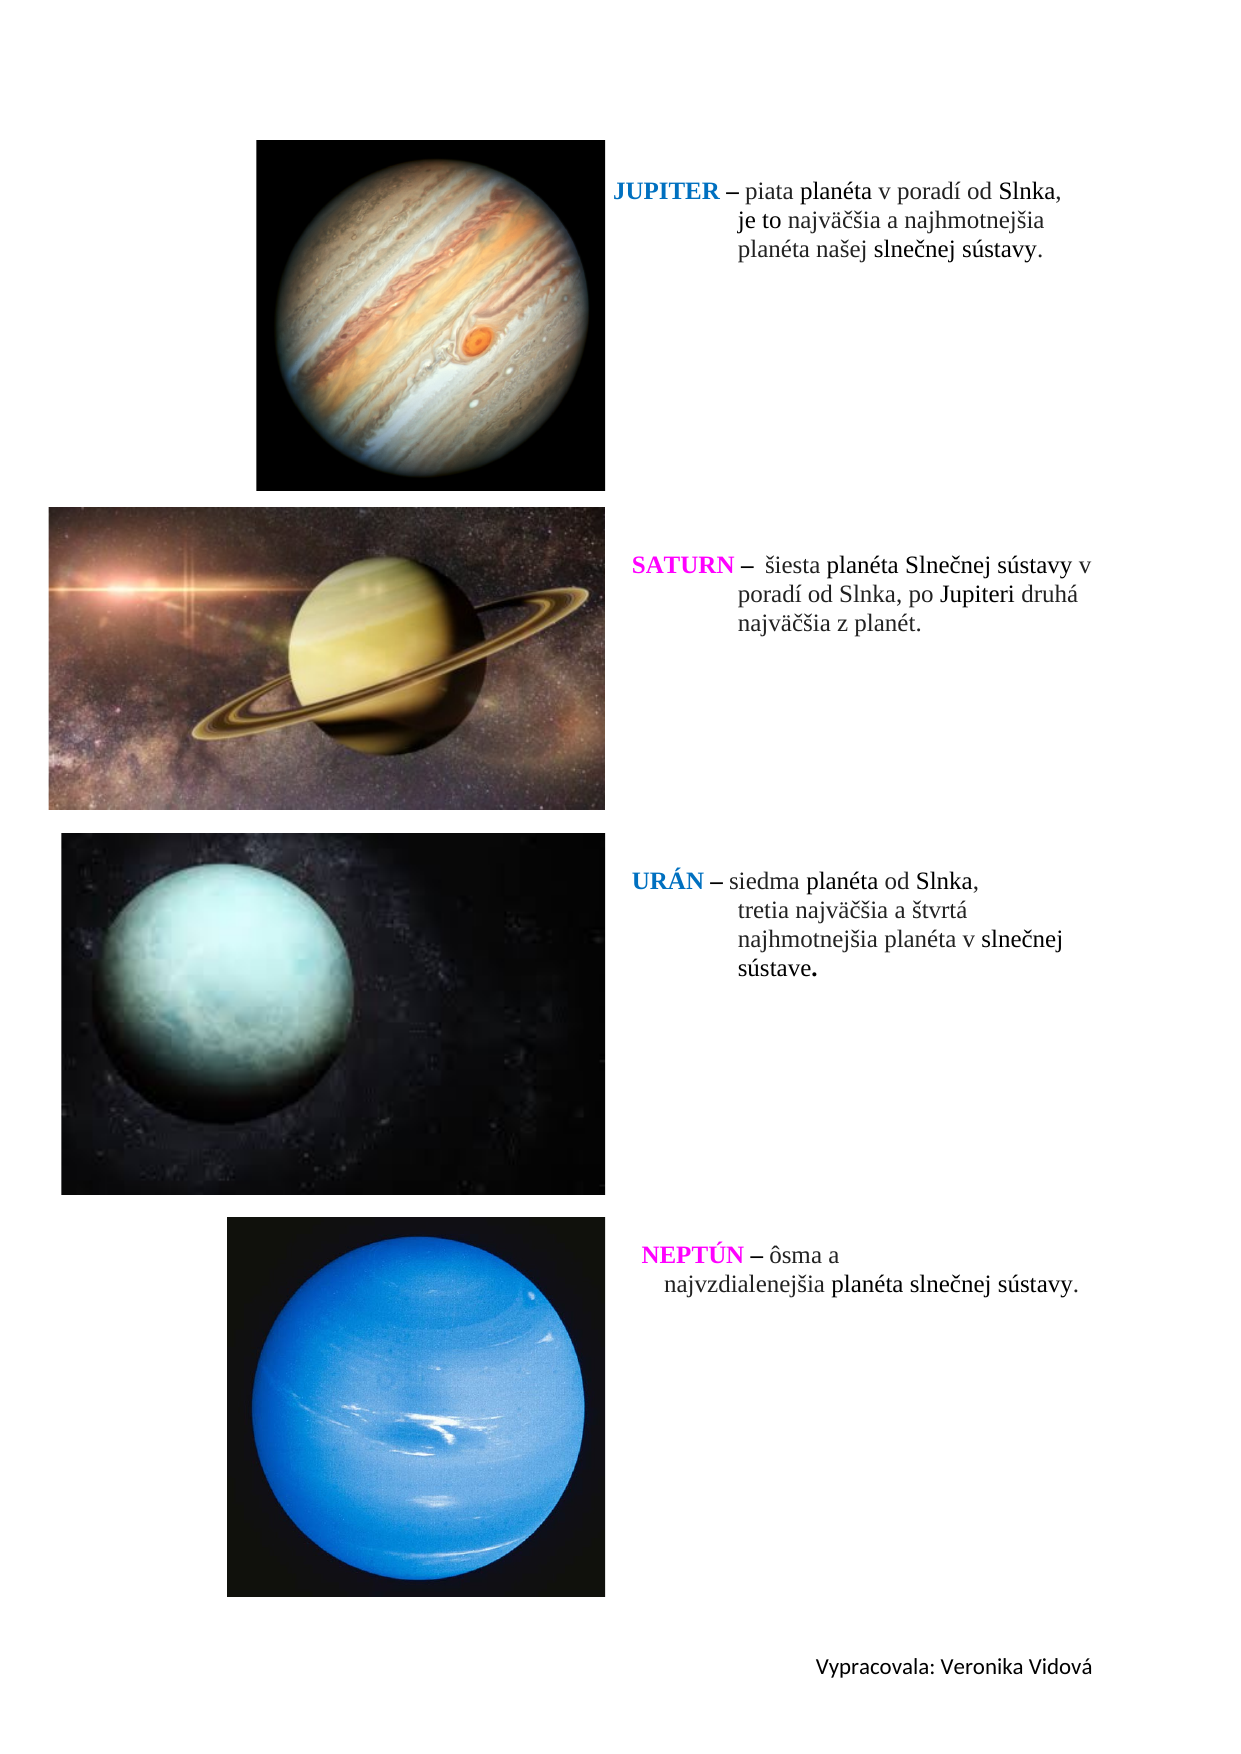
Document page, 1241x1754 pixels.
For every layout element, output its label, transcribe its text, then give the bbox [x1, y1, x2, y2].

picture [227, 1298, 605, 1597]
text tretia najväčšia a štvrtá [207, 895, 1093, 924]
text najvzdialenejšia planéta slnečnej sústavy. [207, 1269, 1093, 1298]
picture [256, 263, 605, 491]
text poradí od Slnka, po Jupiteri druhá [207, 579, 1093, 608]
text najväčšia z planét. [207, 608, 1093, 636]
picture [256, 140, 605, 176]
picture [48, 507, 605, 810]
text Jupiter – piata planéta v poradí od Slnka, [207, 176, 1093, 205]
text planéta našej slnečnej sústavy. [207, 234, 1093, 263]
text Saturn – šiesta planéta Slnečnej sústavy v [207, 550, 1093, 579]
text sústave. [207, 953, 1093, 981]
picture [227, 1217, 605, 1240]
text je to najväčšia a najhmotnejšia [207, 205, 1093, 234]
text najhmotnejšia planéta v slnečnej [207, 924, 1093, 953]
text Neptún – ôsma a [207, 1240, 1093, 1269]
picture [61, 833, 606, 1195]
text Urán – siedma planéta od Slnka, [207, 866, 1093, 895]
